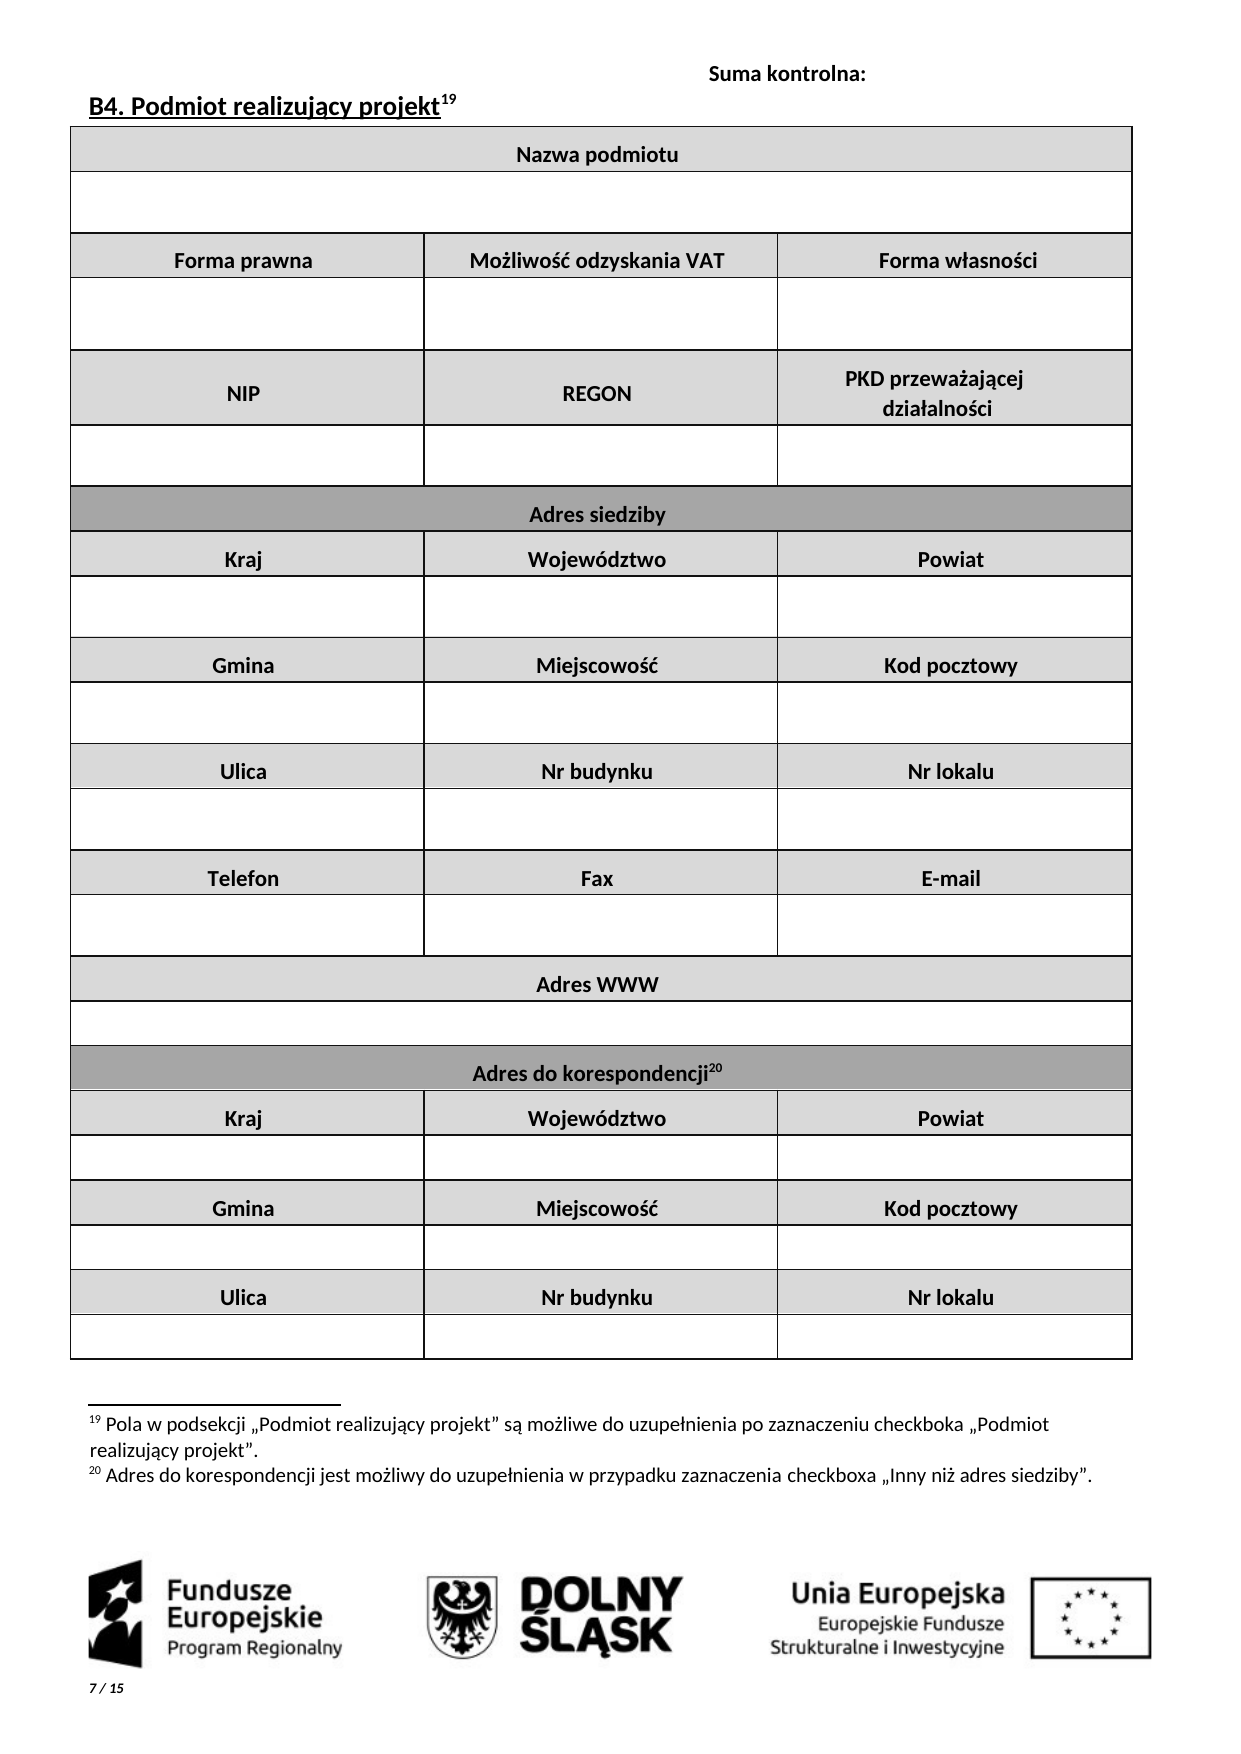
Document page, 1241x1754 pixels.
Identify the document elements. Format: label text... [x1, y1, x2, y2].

table_cell [71, 1002, 1131, 1045]
table_cell [778, 1136, 1131, 1179]
table_cell PKD przeważającej działalności [778, 351, 1131, 424]
table_cell [71, 1136, 423, 1179]
table_cell [71, 895, 423, 955]
table_cell [425, 1226, 777, 1269]
table_cell Możliwość odzyskania VAT [425, 234, 777, 277]
table_cell [425, 683, 777, 743]
table_cell [778, 683, 1131, 743]
table_cell [71, 172, 1131, 232]
table_cell [71, 577, 423, 636]
table_cell [71, 789, 423, 849]
table_cell Województwo [425, 532, 777, 575]
table_cell Forma prawna [71, 234, 423, 277]
table_cell Fax [425, 851, 777, 894]
table_cell [71, 1226, 423, 1269]
table_cell Kraj [71, 1091, 423, 1134]
table_cell Adres WWW [71, 957, 1131, 1000]
table_cell [425, 789, 777, 849]
table_cell Ulica [71, 744, 423, 787]
table_cell Adres do korespondencji [71, 1046, 1131, 1089]
table_cell Kraj [71, 532, 423, 575]
table_cell Gmina [71, 638, 423, 681]
table_cell Powiat [778, 532, 1131, 575]
table_cell Telefon [71, 851, 423, 894]
table_header Nazwa podmiotu [71, 127, 1131, 171]
table_cell Nr budynku [425, 744, 777, 787]
table_cell [778, 577, 1131, 636]
table_cell E-mail [778, 851, 1131, 894]
table_cell NIP [71, 351, 423, 424]
table_cell [425, 1136, 777, 1179]
table_cell Województwo [425, 1091, 777, 1134]
table_cell [778, 895, 1131, 955]
table_cell [778, 278, 1131, 349]
table_cell Nr budynku [425, 1270, 777, 1313]
table_cell Nr lokalu [778, 744, 1131, 787]
table_cell Kod pocztowy [778, 1181, 1131, 1224]
table_cell [71, 426, 423, 485]
table_cell Kod pocztowy [778, 638, 1131, 681]
table_cell [71, 1315, 423, 1358]
table_cell [71, 278, 423, 349]
picture [88, 1551, 1152, 1682]
table_cell [425, 1315, 777, 1358]
text B4. Podmiot realizujący projekt [88, 89, 1096, 122]
table_cell Adres siedziby [71, 487, 1131, 530]
table_cell Ulica [71, 1270, 423, 1313]
table_cell [71, 683, 423, 743]
table_cell Nr lokalu [778, 1270, 1131, 1313]
table_cell [778, 426, 1131, 485]
table_cell [425, 426, 777, 485]
table_cell [425, 895, 777, 955]
table_cell [778, 1315, 1131, 1358]
table_cell [425, 577, 777, 636]
table_cell Gmina [71, 1181, 423, 1224]
table_cell Miejscowość [425, 638, 777, 681]
table_cell [778, 1226, 1131, 1269]
table_cell Miejscowość [425, 1181, 777, 1224]
table_cell Powiat [778, 1091, 1131, 1134]
table_cell REGON [425, 351, 777, 424]
table_cell [425, 278, 777, 349]
table_cell Forma własności [778, 234, 1131, 277]
table_cell [778, 789, 1131, 849]
